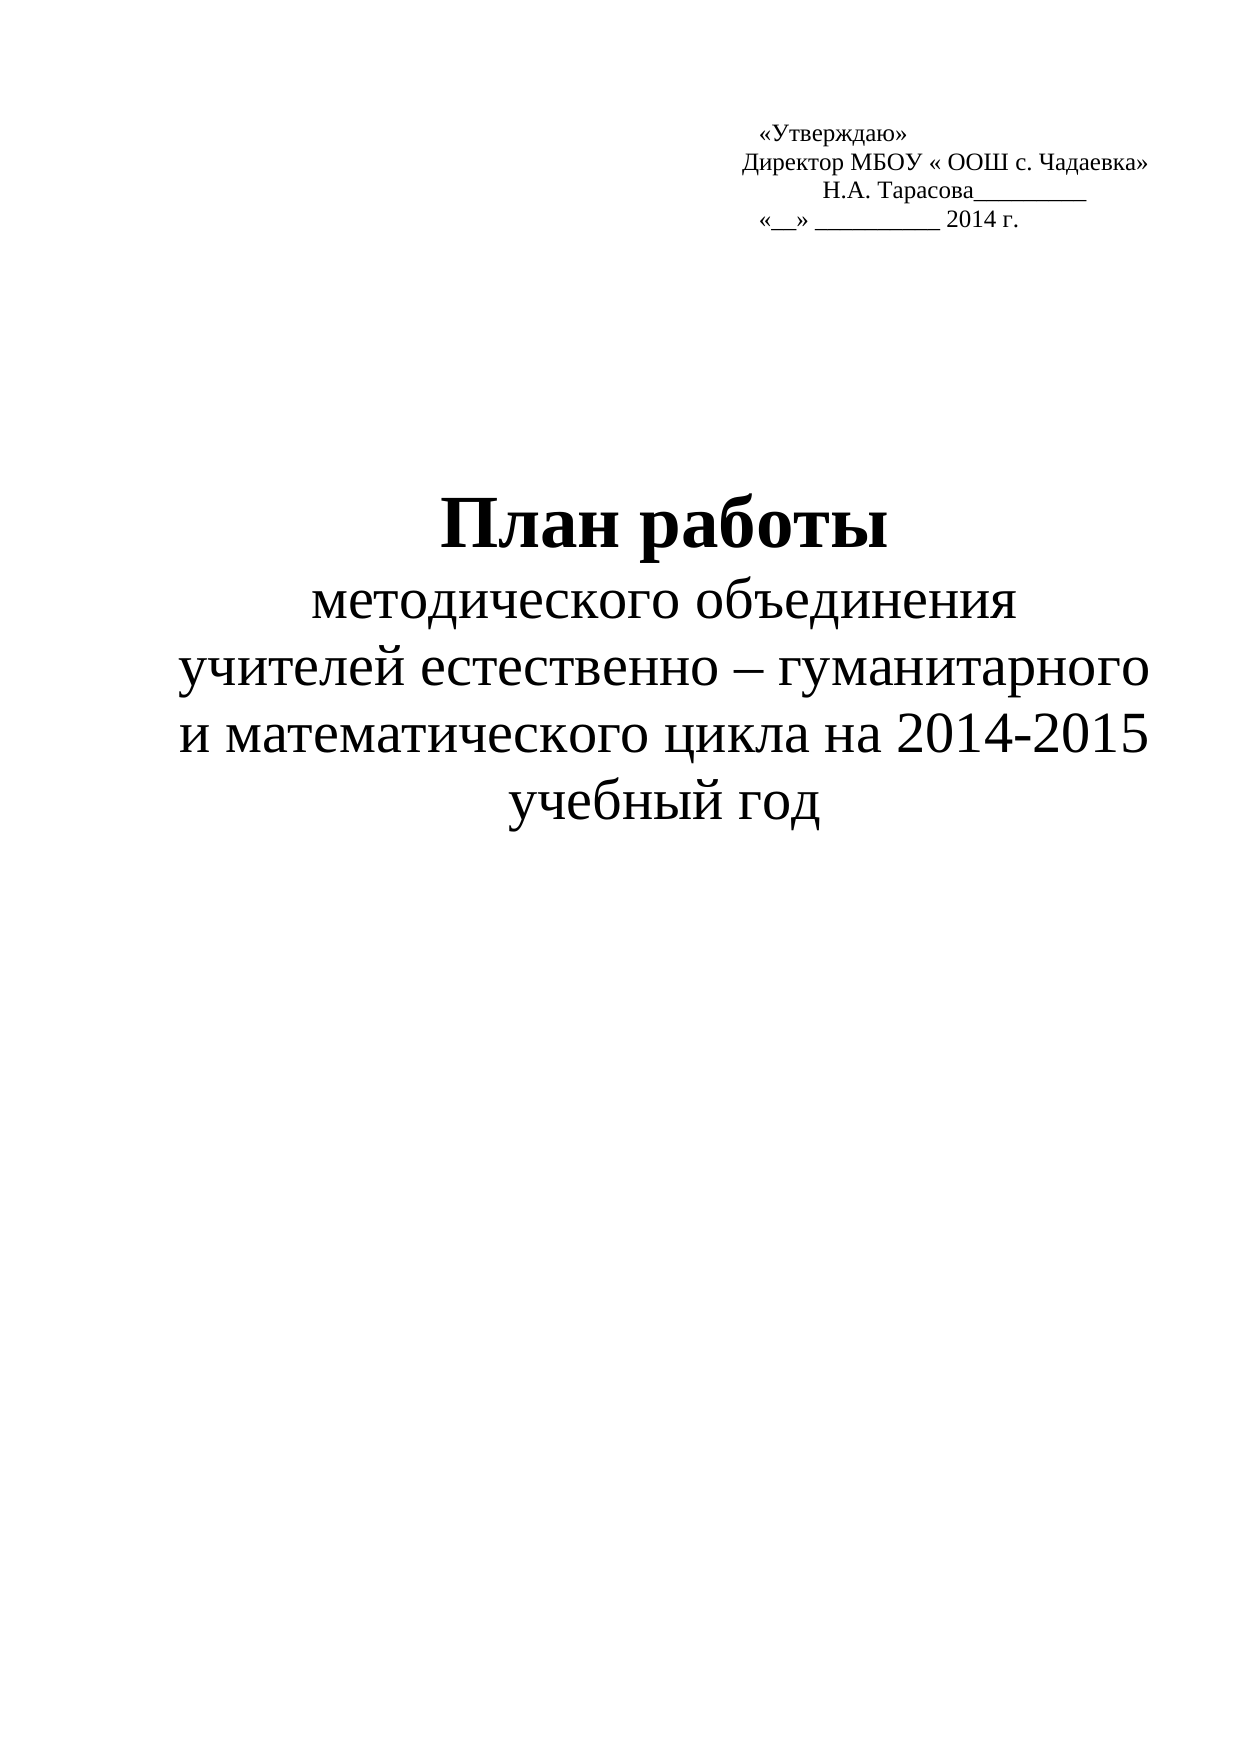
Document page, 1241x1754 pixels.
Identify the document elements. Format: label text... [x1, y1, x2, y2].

text «__» __________ 2014 г. [177, 204, 1152, 233]
text учителей естественно – гуманитарного и математического цикла на 2014-2015 учебный год [177, 631, 1152, 832]
text План работы [177, 478, 1152, 564]
text «Утверждаю» [177, 118, 1152, 147]
text Н.А. Тарасова_________ [177, 176, 1152, 204]
text Директор МБОУ « ООШ с. Чадаевка» [177, 147, 1152, 176]
text методического объединения [177, 564, 1152, 631]
